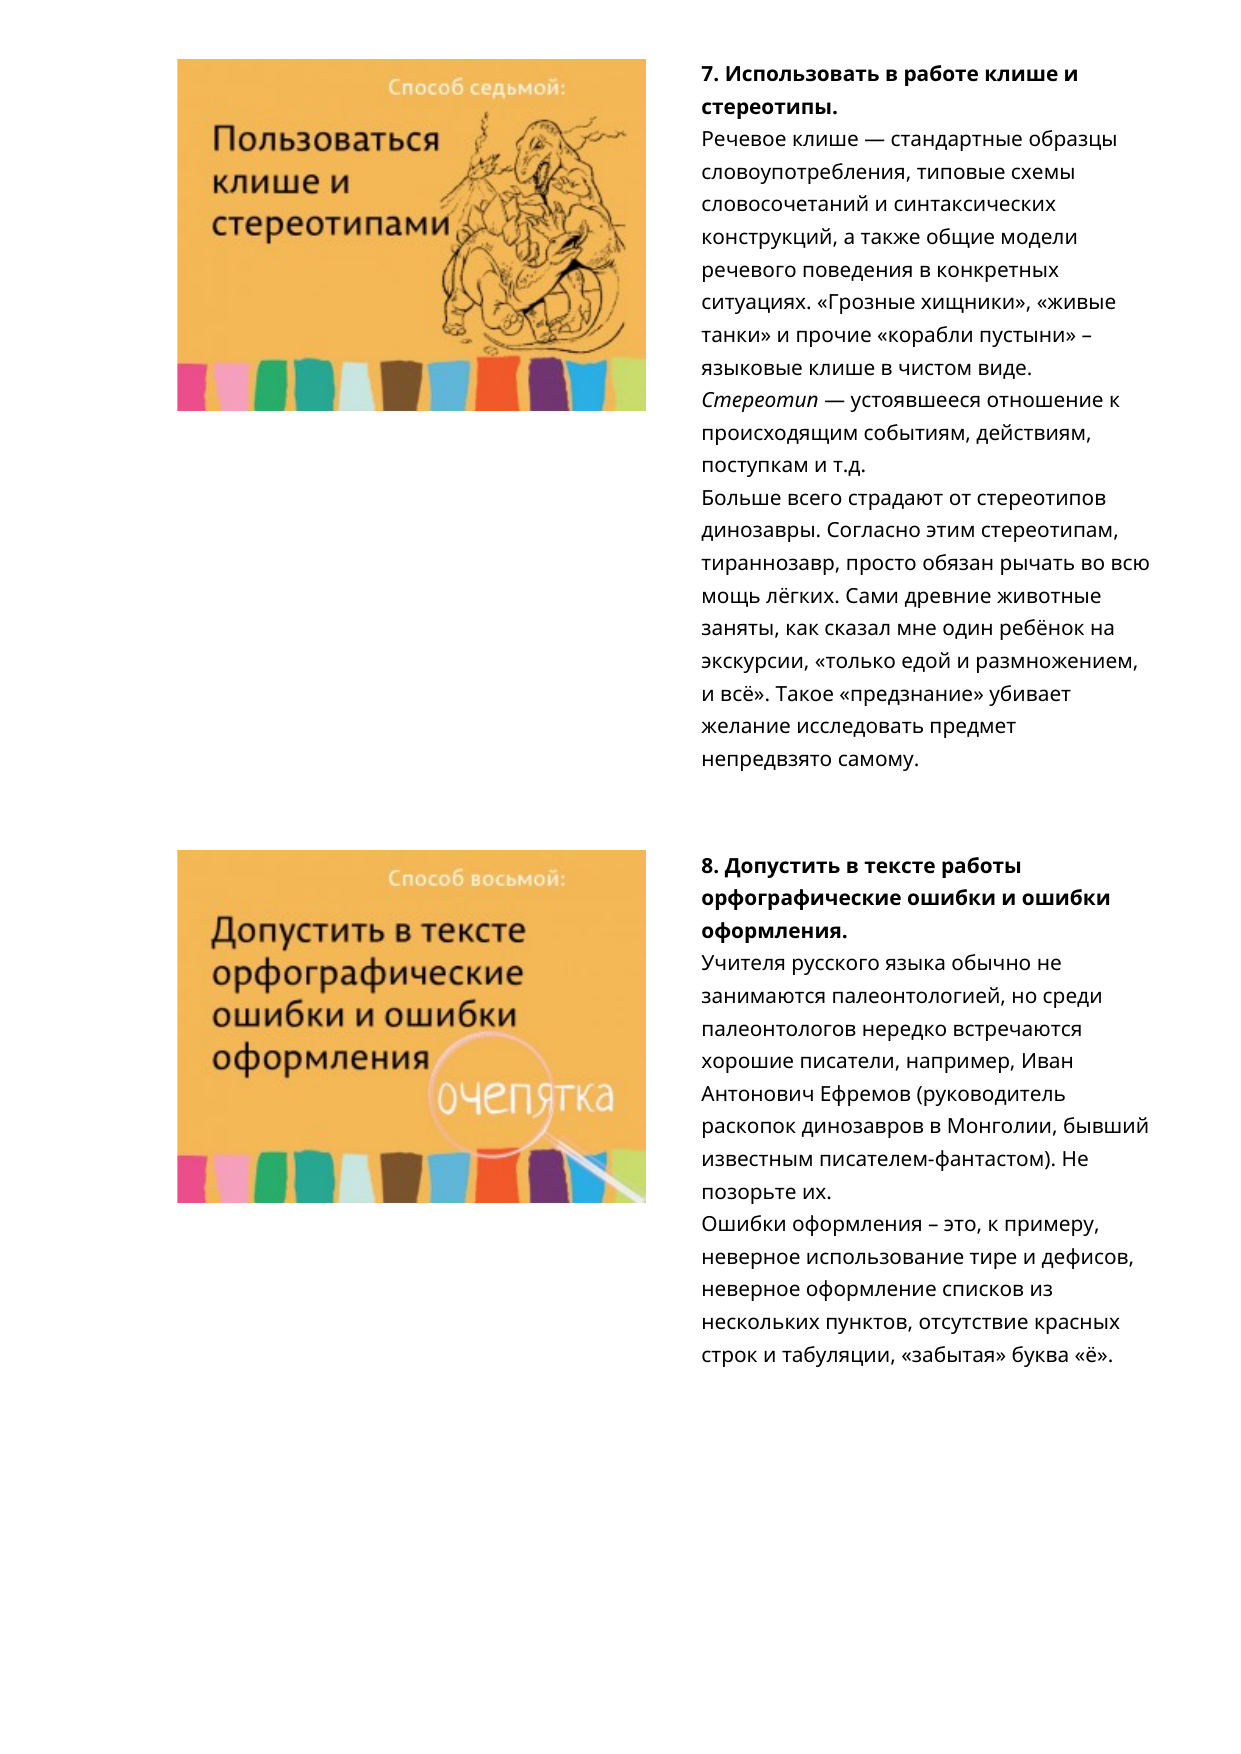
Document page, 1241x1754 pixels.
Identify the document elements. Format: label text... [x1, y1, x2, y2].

text 8. Допустить в тексте работы орфографические ошибки и ошибки оформления. Учителя русского языка обычно не занимаются палеонтологией, но среди палеонтологов нередко встречаются хорошие писатели, например, Иван Антонович Ефремов (руководитель раскопок динозавров в Монголии, бывший известным писателем-фантастом). Не позорьте их. Ошибки оформления – это, к примеру, неверное использование тире и дефисов, неверное оформление списков из нескольких пунктов, отсутствие красных строк и табуляции, «забытая» буква «ё». [701, 851, 1152, 1368]
text 7. Использовать в работе клише и стереотипы. Речевое клише — стандартные образцы словоупотребления, типовые схемы словосочетаний и синтаксических конструкций, а также общие модели речевого поведения в конкретных ситуациях. «Грозные хищники», «живые танки» и прочие «корабли пустыни» – языковые клише в чистом виде. Стереотип — устоявшееся отношение к происходящим событиям, действиям, поступкам и т.д. Больше всего страдают от стереотипов динозавры. Согласно этим стереотипам, тираннозавр, просто обязан рычать во всю мощь лёгких. Сами древние животные заняты, как сказал мне один ребёнок на экскурсии, «только едой и размножением, и всё». Такое «предзнание» убивает желание исследовать предмет непредвзято самому. [701, 59, 1152, 772]
picture [177, 850, 646, 1203]
picture [177, 59, 646, 411]
